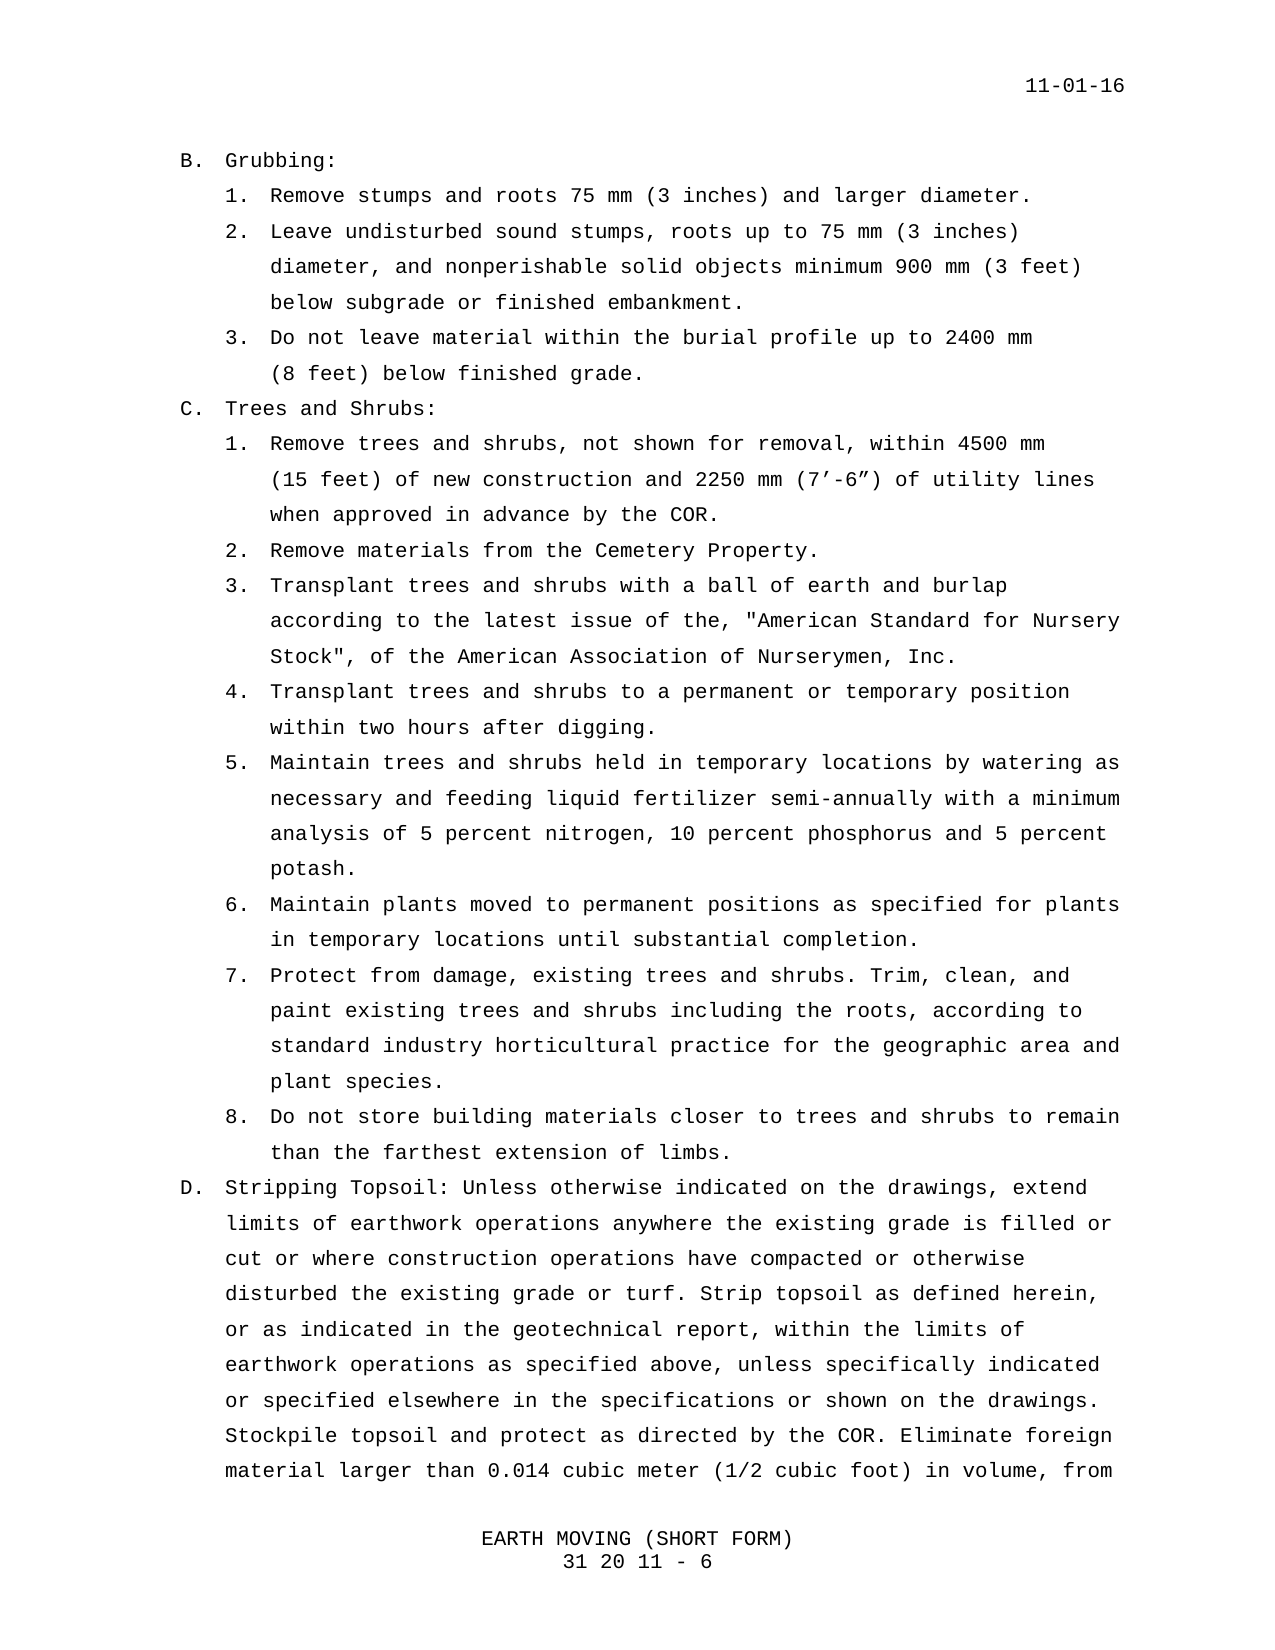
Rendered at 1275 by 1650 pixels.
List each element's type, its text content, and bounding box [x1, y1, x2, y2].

text Transplant trees and shrubs with a ball of earth and burlap according to the latest issue of the, "American Standard for Nursery Stock", of the American Association of Nurserymen, Inc. [225, 575, 1125, 669]
text Protect from damage, existing trees and shrubs. Trim, clean, and paint existing trees and shrubs including the roots, according to standard industry horticultural practice for the geographic area and plant species. [225, 964, 1125, 1094]
text Do not store building materials closer to trees and shrubs to remain than the farthest extension of limbs. [225, 1106, 1125, 1165]
text Remove trees and shrubs, not shown for removal, within 4500 mm (15 feet) of new construction and 2250 mm (7’-6”) of utility lines when approved in advance by the COR. [225, 433, 1125, 528]
text Remove stumps and roots 75 mm (3 inches) and larger diameter. [225, 185, 1125, 209]
text Maintain trees and shrubs held in temporary locations by watering as necessary and feeding liquid fertilizer semi-annually with a minimum analysis of 5 percent nitrogen, 10 percent phosphorus and 5 percent potash. [225, 752, 1125, 882]
text Remove materials from the Cemetery Property. [225, 539, 1125, 563]
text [180, 1177, 1125, 1484]
text Grubbing: [180, 150, 1125, 174]
text Transplant trees and shrubs to a permanent or temporary position within two hours after digging. [225, 681, 1125, 740]
text Maintain plants moved to permanent positions as specified for plants in temporary locations until substantial completion. [225, 894, 1125, 953]
text Leave undisturbed sound stumps, roots up to 75 mm (3 inches) diameter, and nonperishable solid objects minimum 900 mm (3 feet) below subgrade or finished embankment. [225, 221, 1125, 315]
text Do not leave material within the burial profile up to 2400 mm (8 feet) below finished grade. [225, 327, 1125, 386]
text Trees and Shrubs: [180, 398, 1125, 422]
